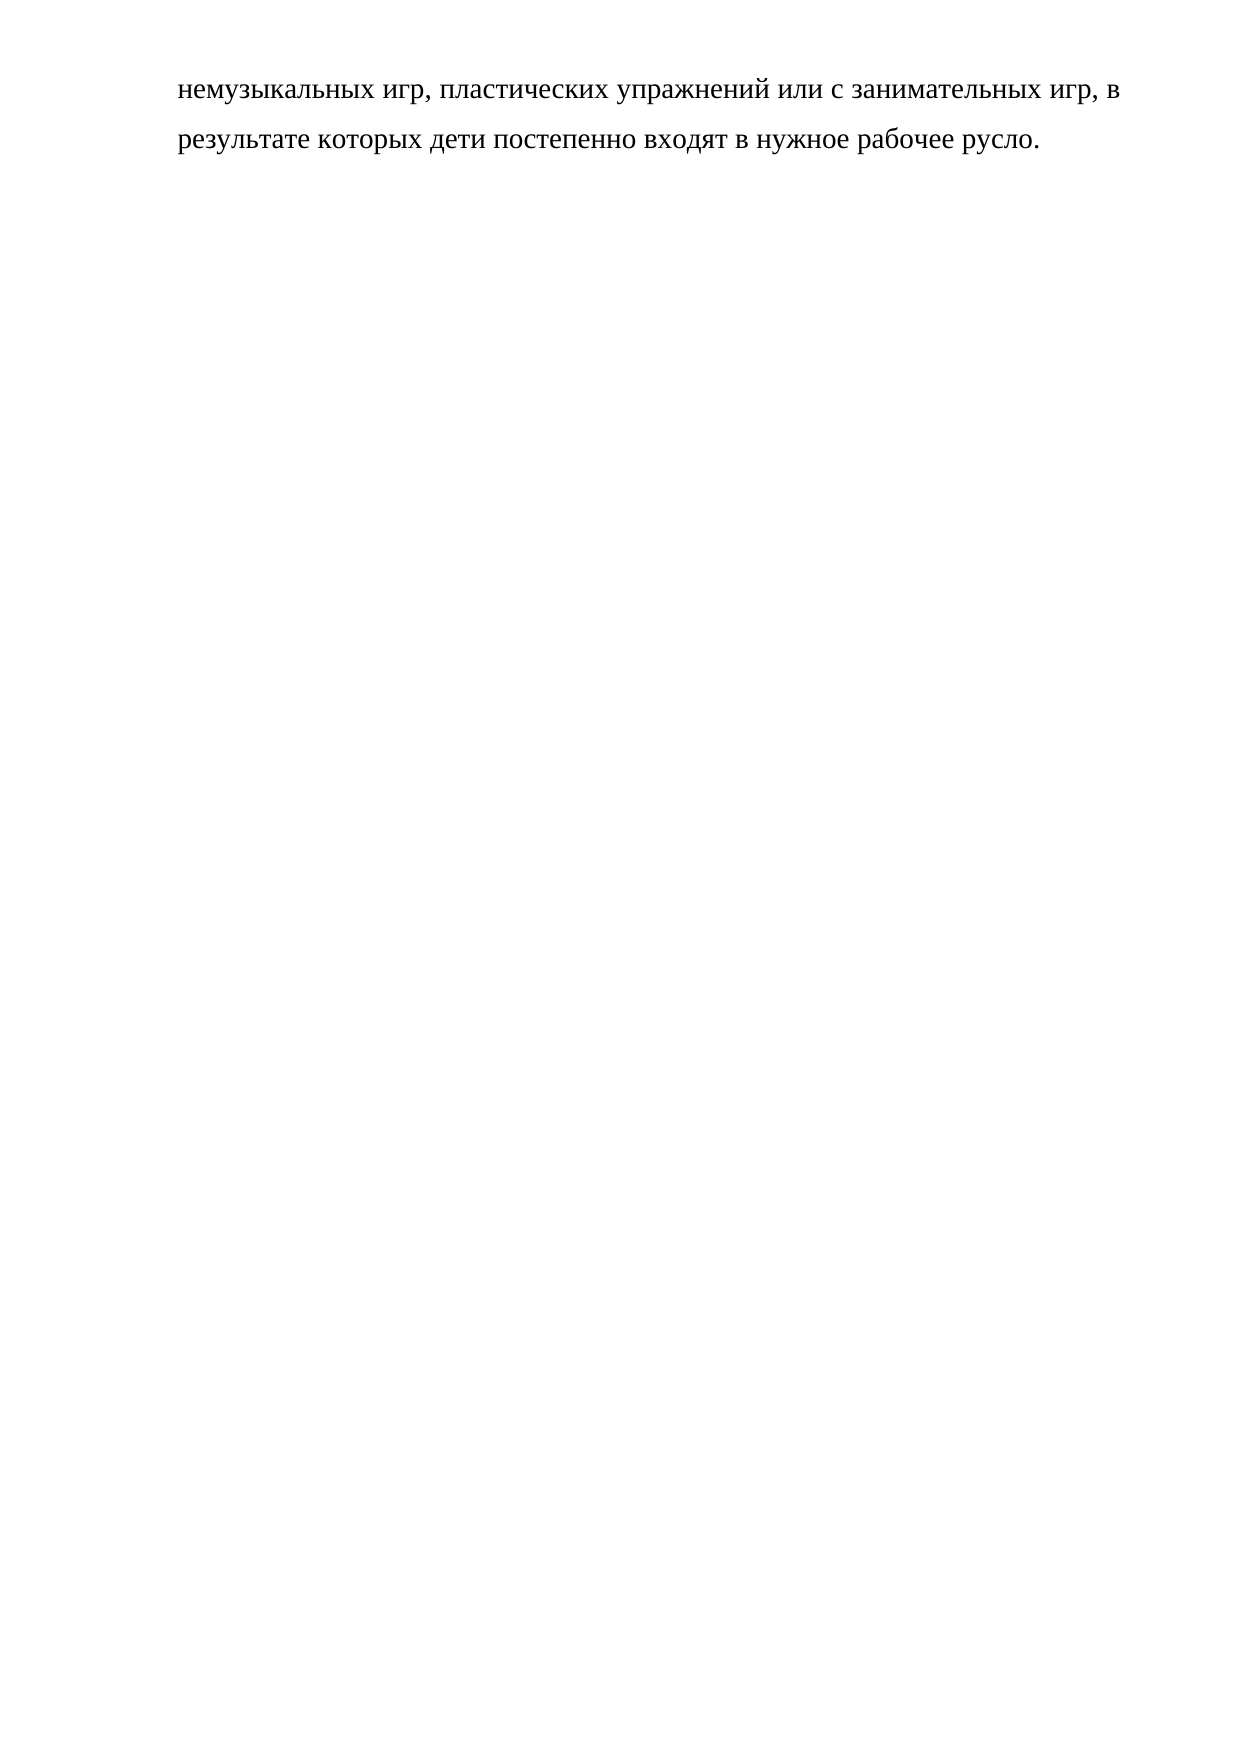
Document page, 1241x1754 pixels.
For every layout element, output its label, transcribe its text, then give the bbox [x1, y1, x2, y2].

text немузыкальных игр, пластических упражнений или с занимательных игр, в результате которых дети постепенно входят в нужное рабочее русло. [177, 71, 1213, 155]
